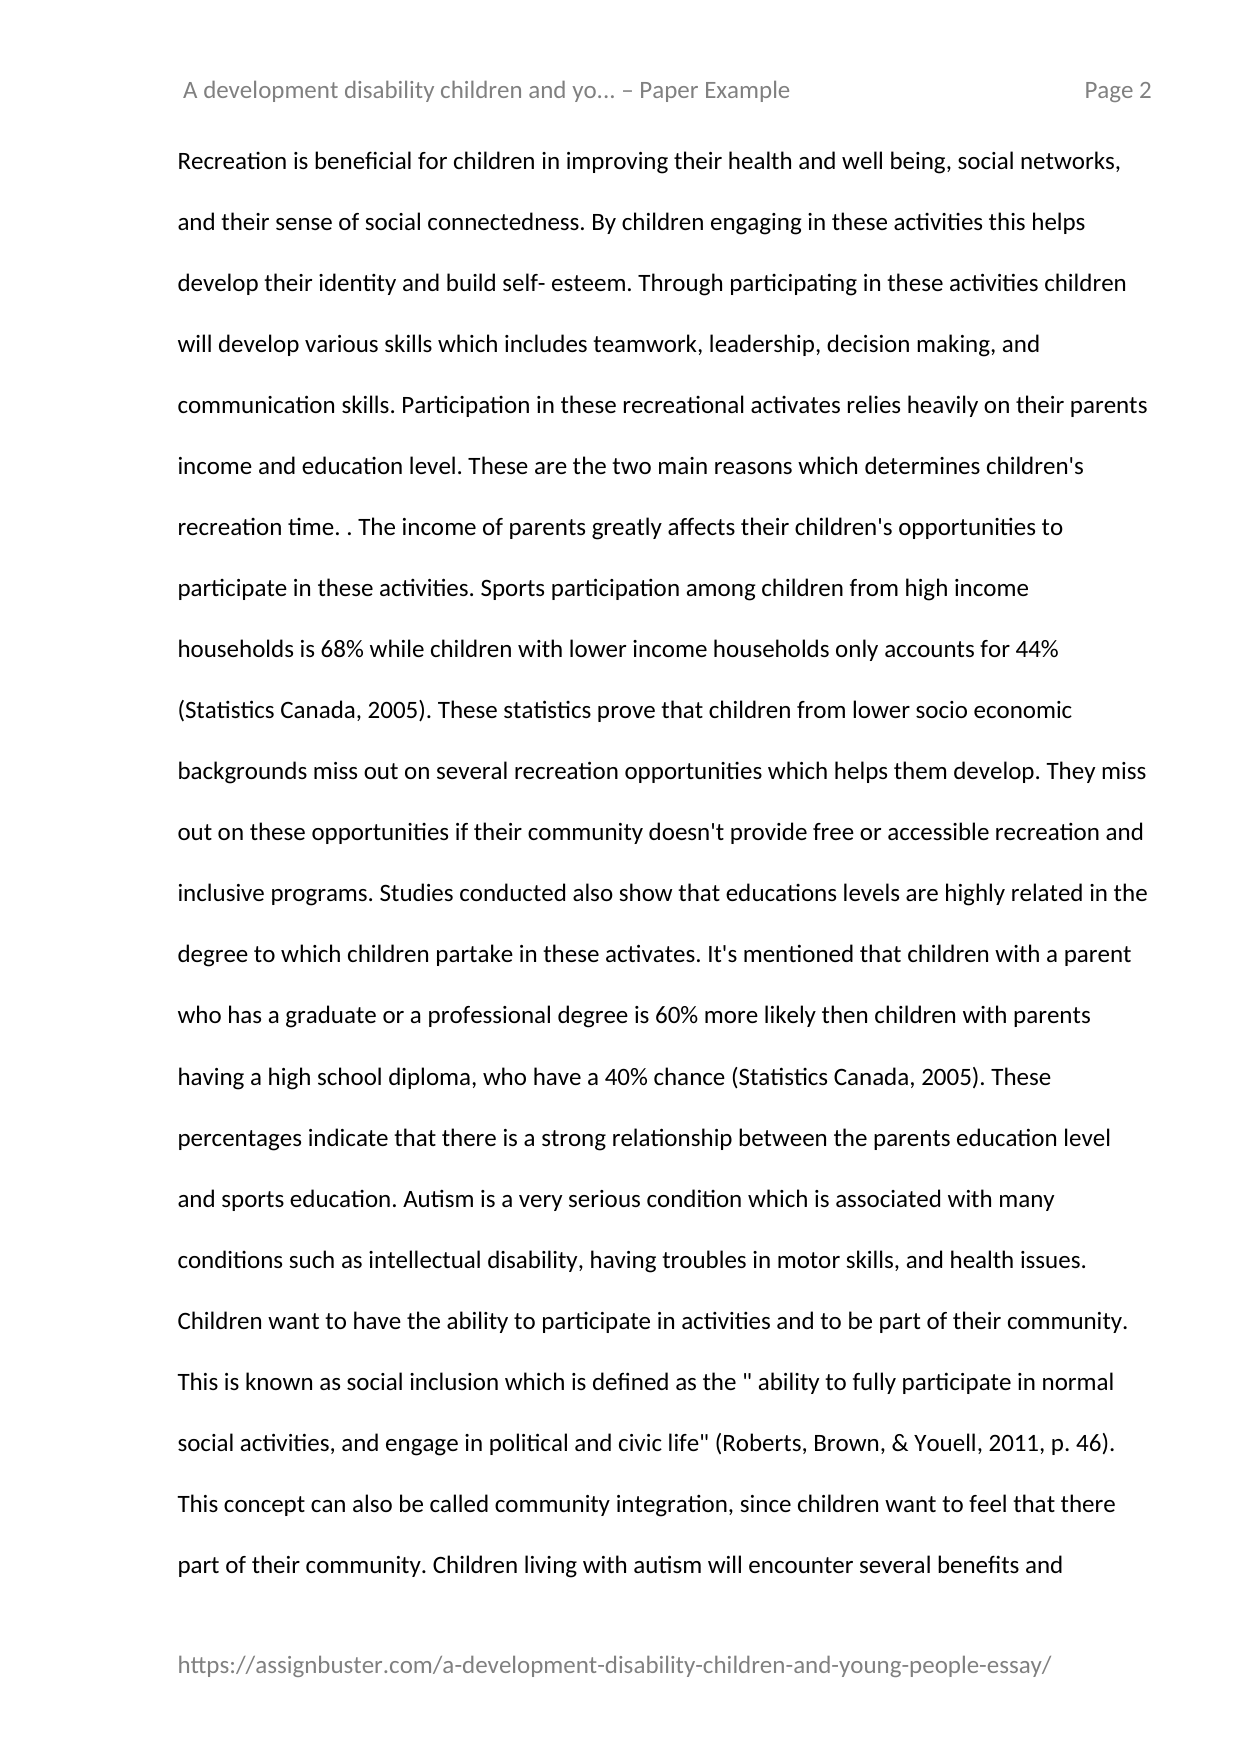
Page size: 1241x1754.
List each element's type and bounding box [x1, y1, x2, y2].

text [177, 145, 1152, 1579]
